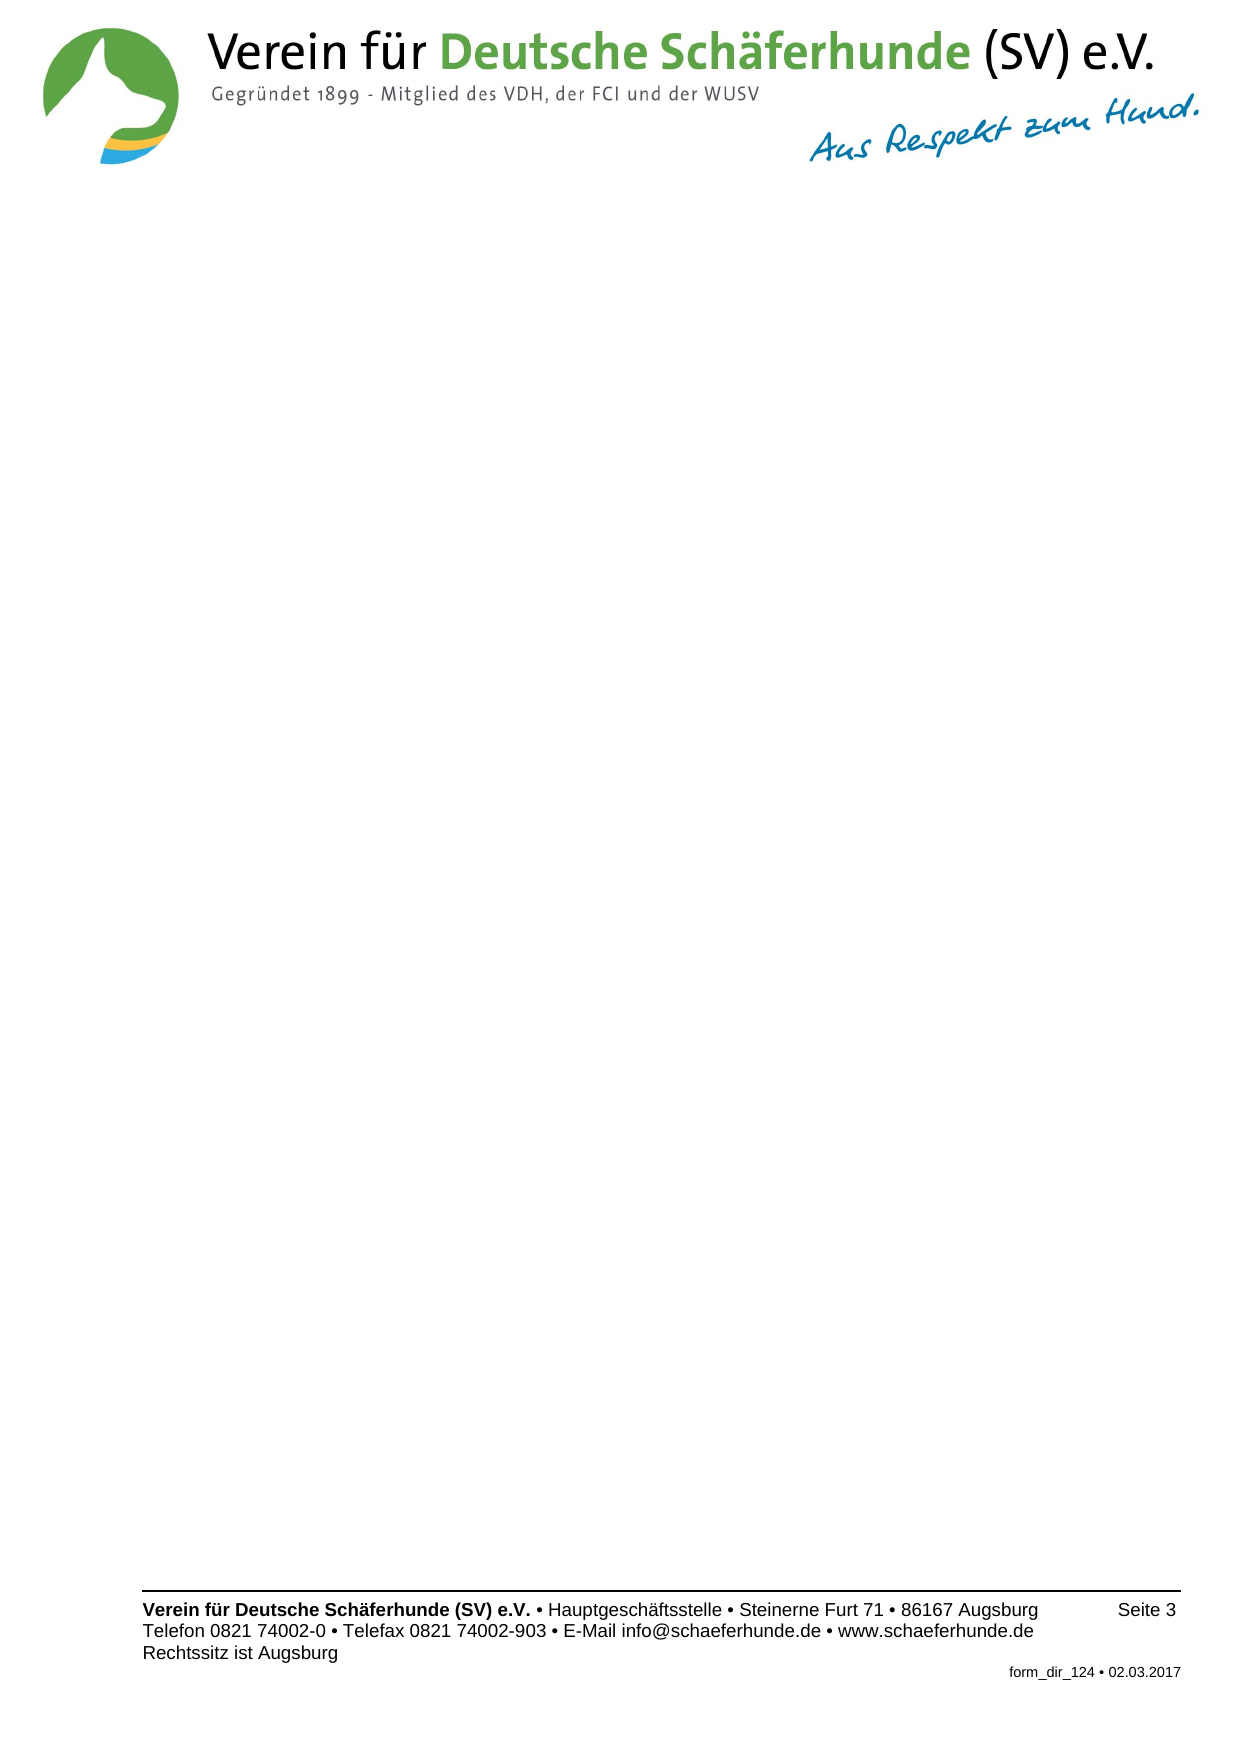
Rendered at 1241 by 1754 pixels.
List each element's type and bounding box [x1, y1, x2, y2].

picture [26, 8, 1208, 190]
